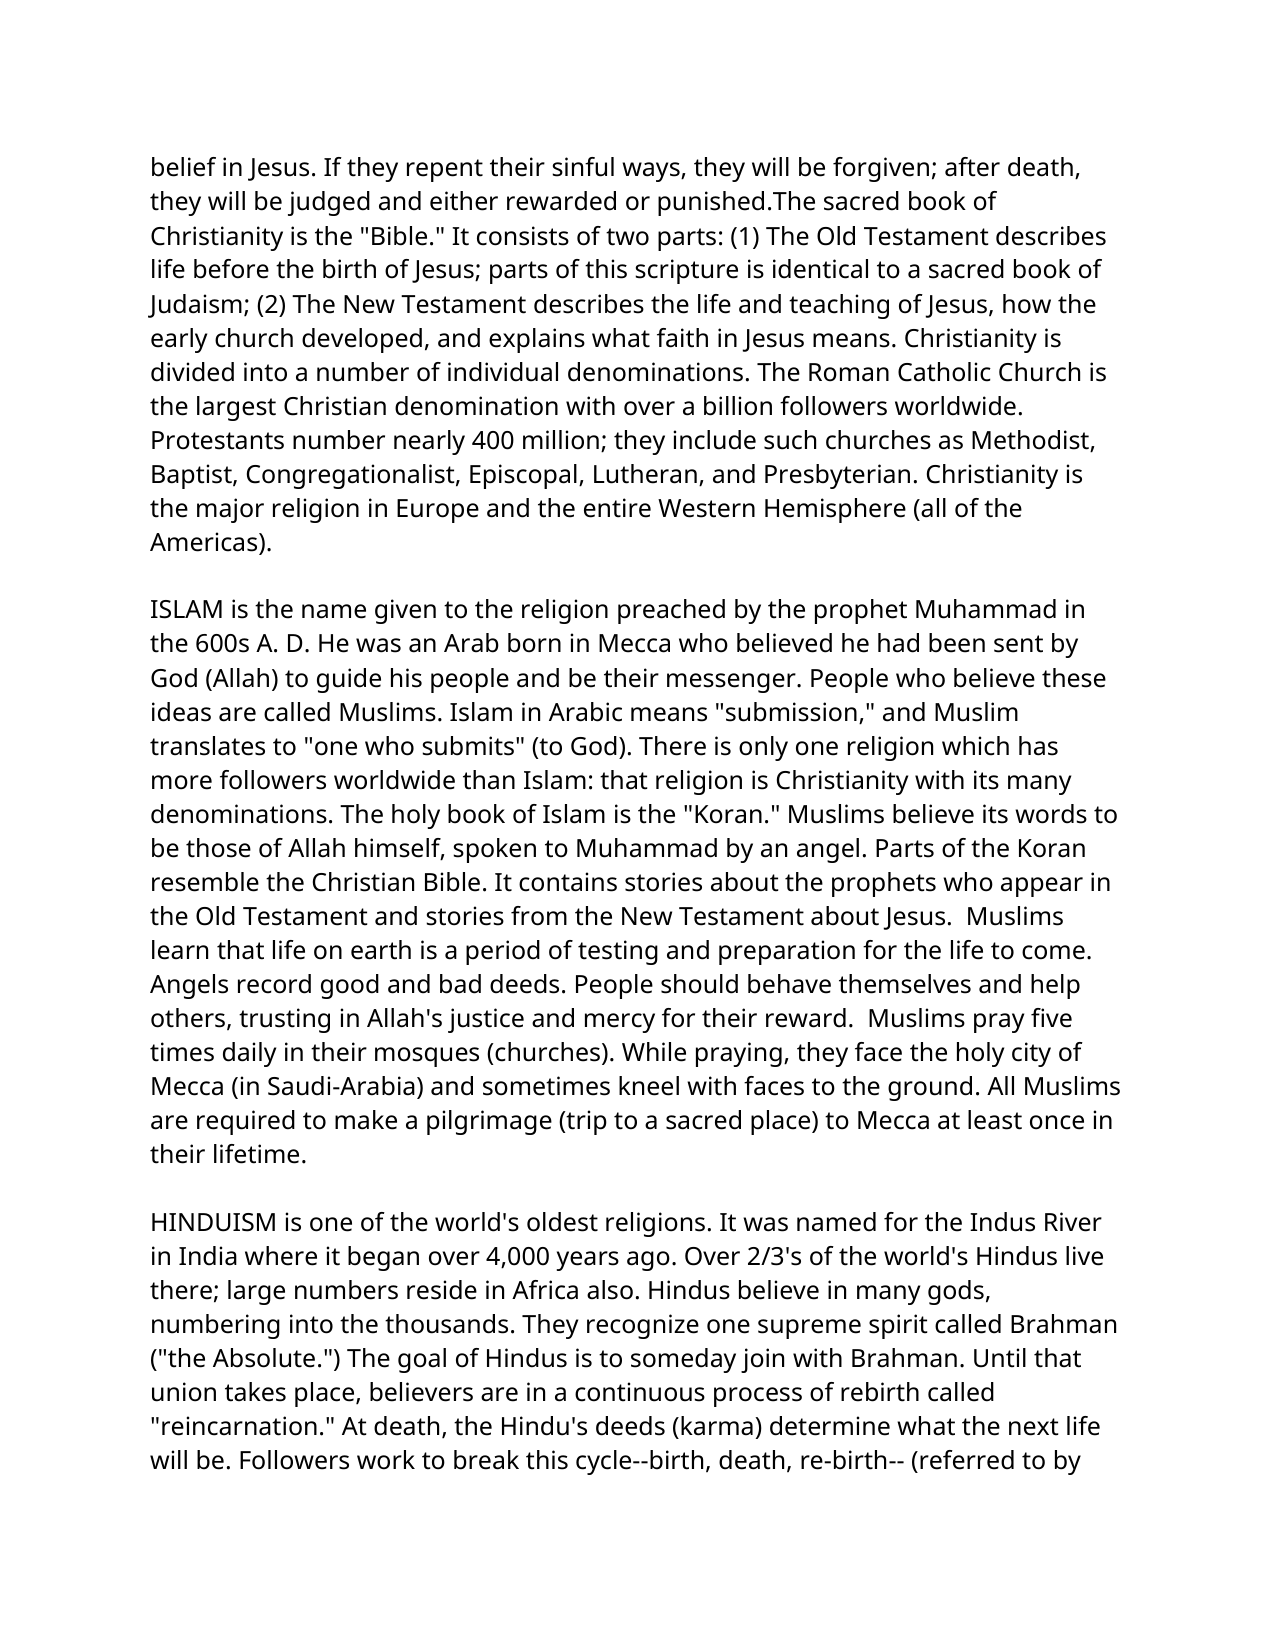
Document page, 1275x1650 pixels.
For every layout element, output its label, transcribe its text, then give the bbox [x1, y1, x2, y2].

text ISLAM is the name given to the religion preached by the prophet Muhammad in the 600s A. D. He was an Arab born in Mecca who believed he had been sent by God (Allah) to guide his people and be their messenger. People who believe these ideas are called Muslims. Islam in Arabic means "submission," and Muslim translates to "one who submits" (to God). There is only one religion which has more followers worldwide than Islam: that religion is Christianity with its many denominations. The holy book of Islam is the "Koran." Muslims believe its words to be those of Allah himself, spoken to Muhammad by an angel. Parts of the Koran resemble the Christian Bible. It contains stories about the prophets who appear in the Old Testament and stories from the New Testament about Jesus. Muslims learn that life on earth is a period of testing and preparation for the life to come. Angels record good and bad deeds. People should behave themselves and help others, trusting in Allah's justice and mercy for their reward. Muslims pray five times daily in their mosques (churches). While praying, they face the holy city of Mecca (in Saudi-Arabia) and sometimes kneel with faces to the ground. All Muslims are required to make a pilgrimage (trip to a sacred place) to Mecca at least once in their lifetime. [150, 592, 1125, 1171]
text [150, 1204, 1125, 1477]
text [150, 150, 1125, 559]
